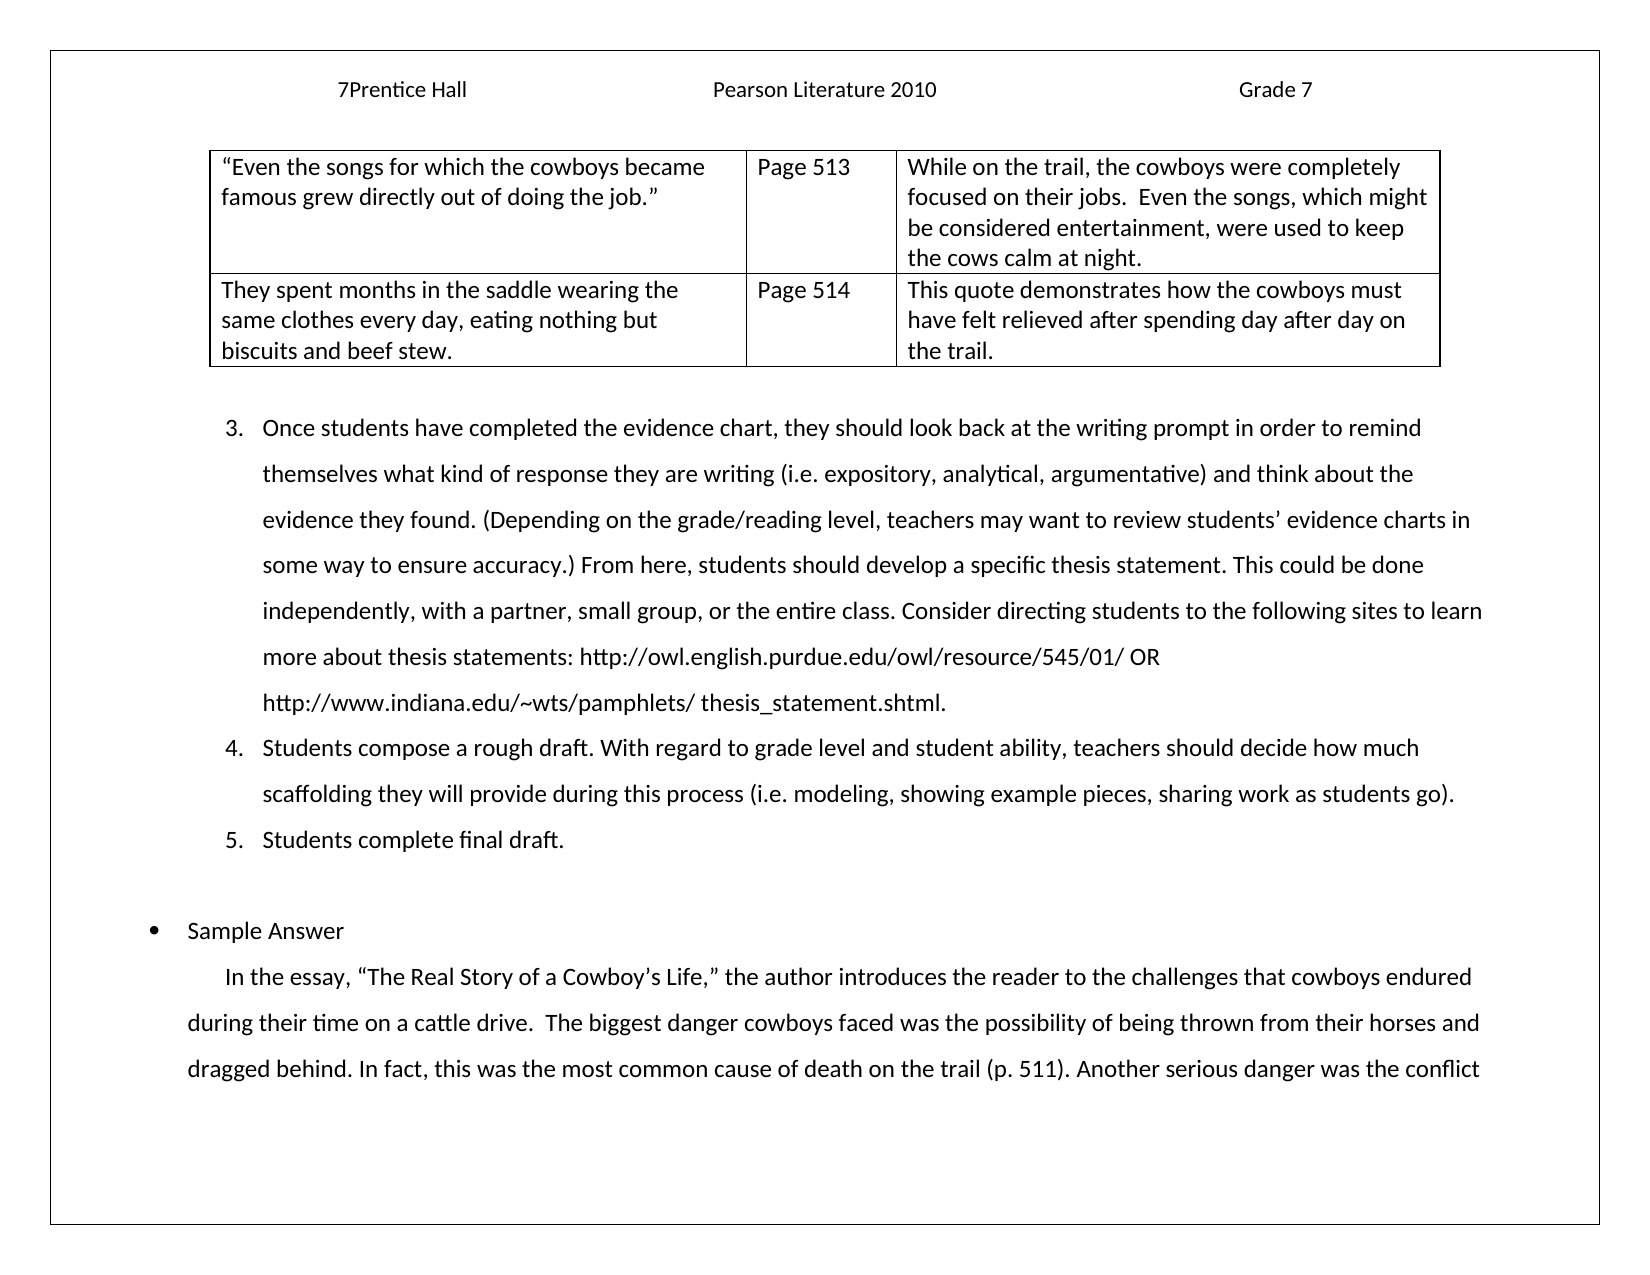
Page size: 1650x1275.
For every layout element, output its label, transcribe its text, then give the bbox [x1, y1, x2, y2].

list Students complete final draft. [225, 824, 1500, 854]
table_cell “Even the songs for which the cowboys became famous grew directly out of doing the job.” [211, 151, 746, 273]
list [187, 961, 1500, 1083]
table_cell They spent months in the saddle wearing the same clothes every day, eating nothing but biscuits and beef stew. [211, 274, 746, 366]
table_cell This quote demonstrates how the cowboys must have felt relieved after spending day after day on the trail. [897, 274, 1439, 366]
list Students compose a rough draft. With regard to grade level and student ability, teachers should decide how much scaffolding they will provide during this process (i.e. modeling, showing example pieces, sharing work as students go). [225, 733, 1500, 809]
table_cell Page 514 [747, 274, 896, 366]
list Sample Answer [150, 916, 1500, 946]
list Once students have completed the evidence chart, they should look back at the writing prompt in order to remind themselves what kind of response they are writing (i.e. expository, analytical, argumentative) and think about the evidence they found. (Depending on the grade/reading level, teachers may want to review students’ evidence charts in some way to ensure accuracy.) From here, students should develop a specific thesis statement. This could be done independently, with a partner, small group, or the entire class. Consider directing students to the following sites to learn more about thesis statements: http://owl.english.purdue.edu/owl/resource/545/01/ OR http://www.indiana.edu/~wts/pamphlets/ thesis_statement.shtml. [225, 412, 1500, 717]
table_cell While on the trail, the cowboys were completely focused on their jobs. Even the songs, which might be considered entertainment, were used to keep the cows calm at night. [897, 151, 1439, 273]
table_cell Page 513 [747, 151, 896, 273]
